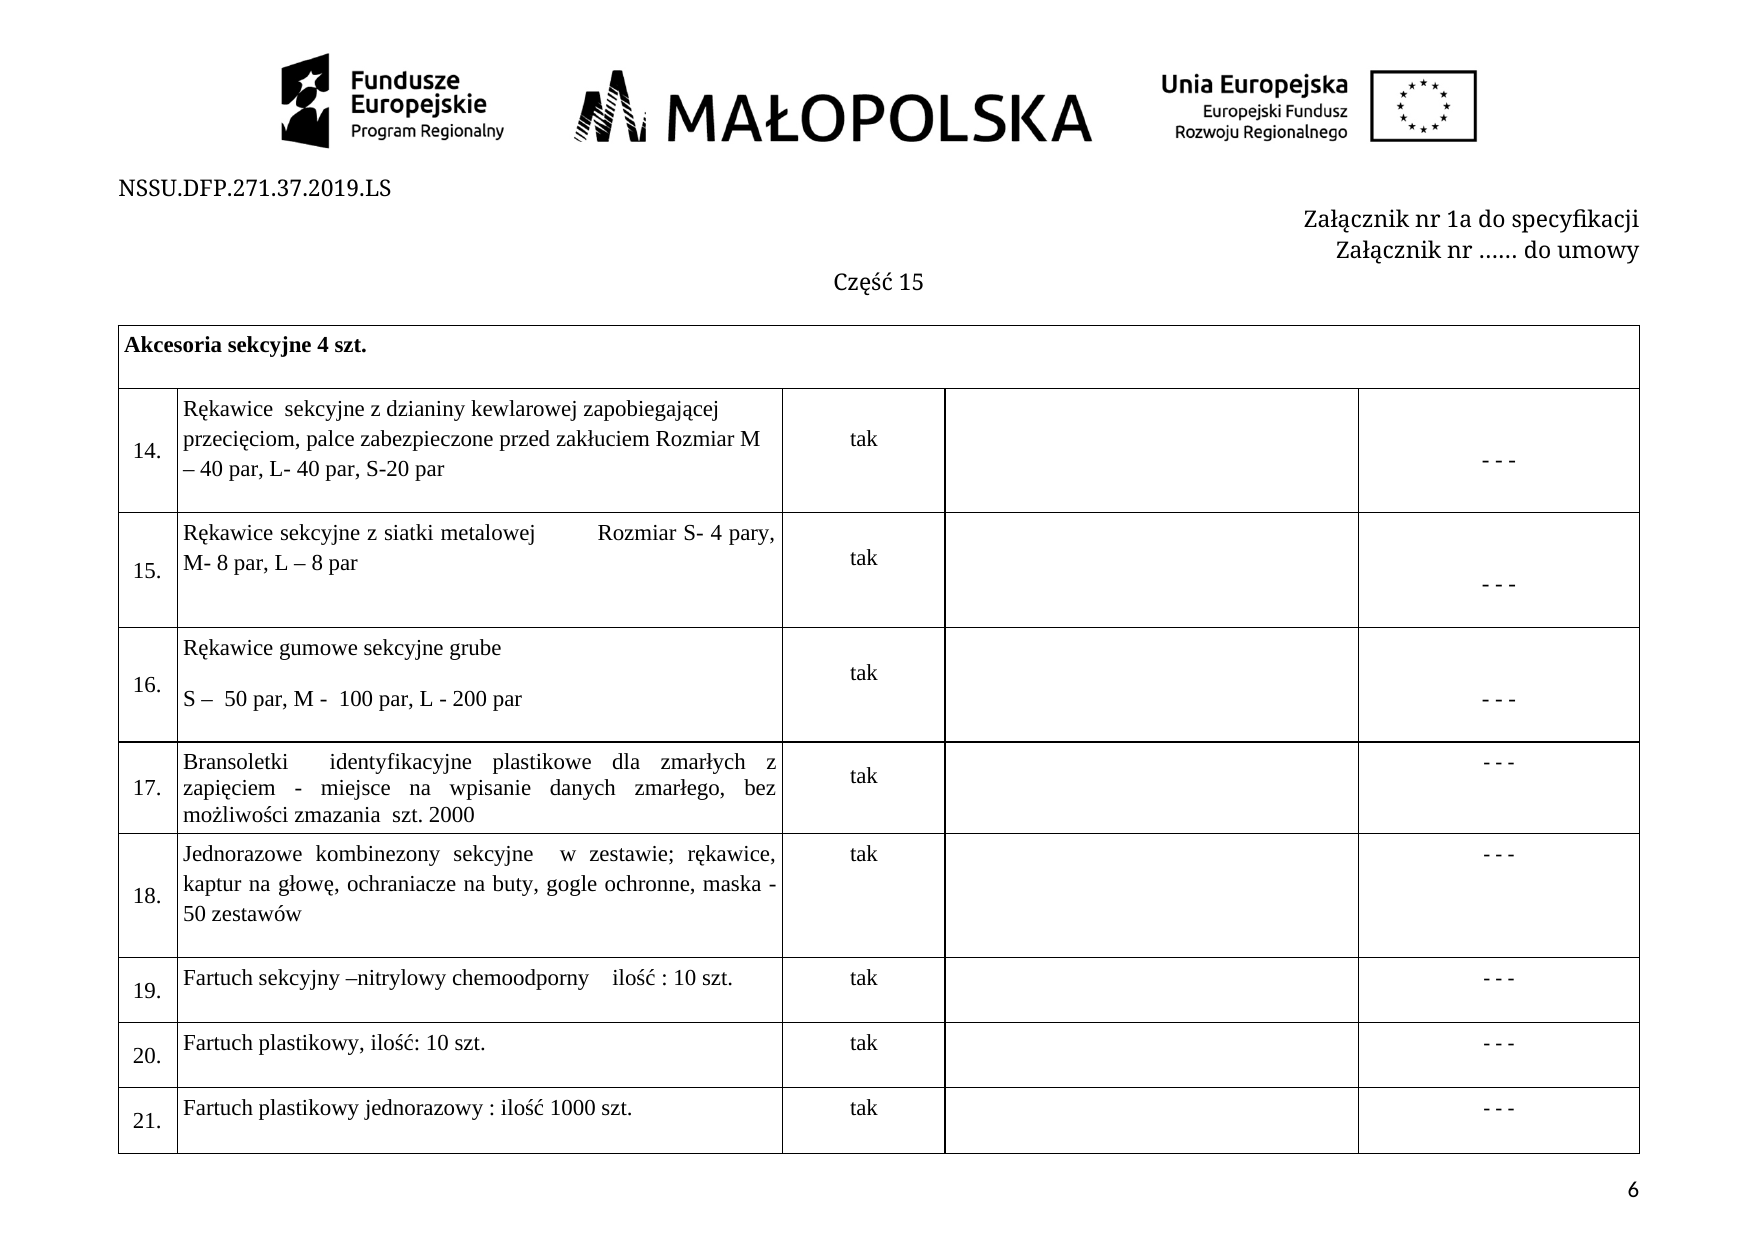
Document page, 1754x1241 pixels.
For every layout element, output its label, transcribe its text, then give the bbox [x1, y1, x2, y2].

table_cell Rękawice gumowe sekcyjne grube S – 50 par, M - 100 par, L - 200 par [178, 628, 782, 741]
table_cell Fartuch plastikowy, ilość: 10 szt. [178, 1023, 782, 1087]
table_cell [119, 834, 177, 957]
table_cell Jednorazowe kombinezony sekcyjne w zestawie; rękawice, kaptur na głowę, ochraniacze na buty, gogle ochronne, maska -50 zestawów [178, 834, 782, 957]
picture [258, 29, 1499, 172]
table_cell tak [783, 628, 944, 741]
table_cell [119, 628, 177, 741]
table_cell Bransoletki identyfikacyjne plastikowe dla zmarłych z zapięciem - miejsce na wpisanie danych zmarłego, bez możliwości zmazania szt. 2000 [178, 743, 782, 833]
table_cell [119, 389, 177, 512]
table_cell [119, 513, 177, 627]
table_cell [119, 1023, 177, 1087]
table_cell - - - [1359, 513, 1639, 627]
table_cell [946, 743, 1358, 833]
table_cell - - - [1359, 1023, 1639, 1087]
table_cell [119, 1088, 177, 1152]
table_cell Akcesoria sekcyjne 4 szt. [119, 326, 1639, 388]
table_cell [119, 743, 177, 833]
table_cell tak [783, 1023, 944, 1087]
table_cell tak [783, 1088, 944, 1152]
table_cell [946, 628, 1358, 741]
table_cell [946, 1023, 1358, 1087]
table_cell tak [783, 513, 944, 627]
table_cell - - - [1359, 958, 1639, 1022]
table_cell [946, 958, 1358, 1022]
table_cell [946, 834, 1358, 957]
table_cell Fartuch sekcyjny –nitrylowy chemoodporny ilość : 10 szt. [178, 958, 782, 1022]
table_cell Rękawice sekcyjne z dzianiny kewlarowej zapobiegającej przecięciom, palce zabezpieczone przed zakłuciem Rozmiar M – 40 par, L- 40 par, S-20 par [178, 389, 782, 512]
table_cell - - - [1359, 1088, 1639, 1152]
table_cell [946, 389, 1358, 512]
table_cell - - - [1359, 628, 1639, 741]
table_cell [119, 958, 177, 1022]
table_cell tak [783, 389, 944, 512]
table_cell - - - [1359, 389, 1639, 512]
table_cell - - - [1359, 743, 1639, 833]
table_cell tak [783, 834, 944, 957]
table_cell [946, 513, 1358, 627]
table_cell [946, 1088, 1358, 1152]
table_cell - - - [1359, 834, 1639, 957]
table_cell Rękawice sekcyjne z siatki metalowej Rozmiar S- 4 pary, M- 8 par, L – 8 par [178, 513, 782, 627]
table_cell Fartuch plastikowy jednorazowy : ilość 1000 szt. [178, 1088, 782, 1152]
table_cell tak [783, 958, 944, 1022]
table_cell tak [783, 743, 944, 833]
